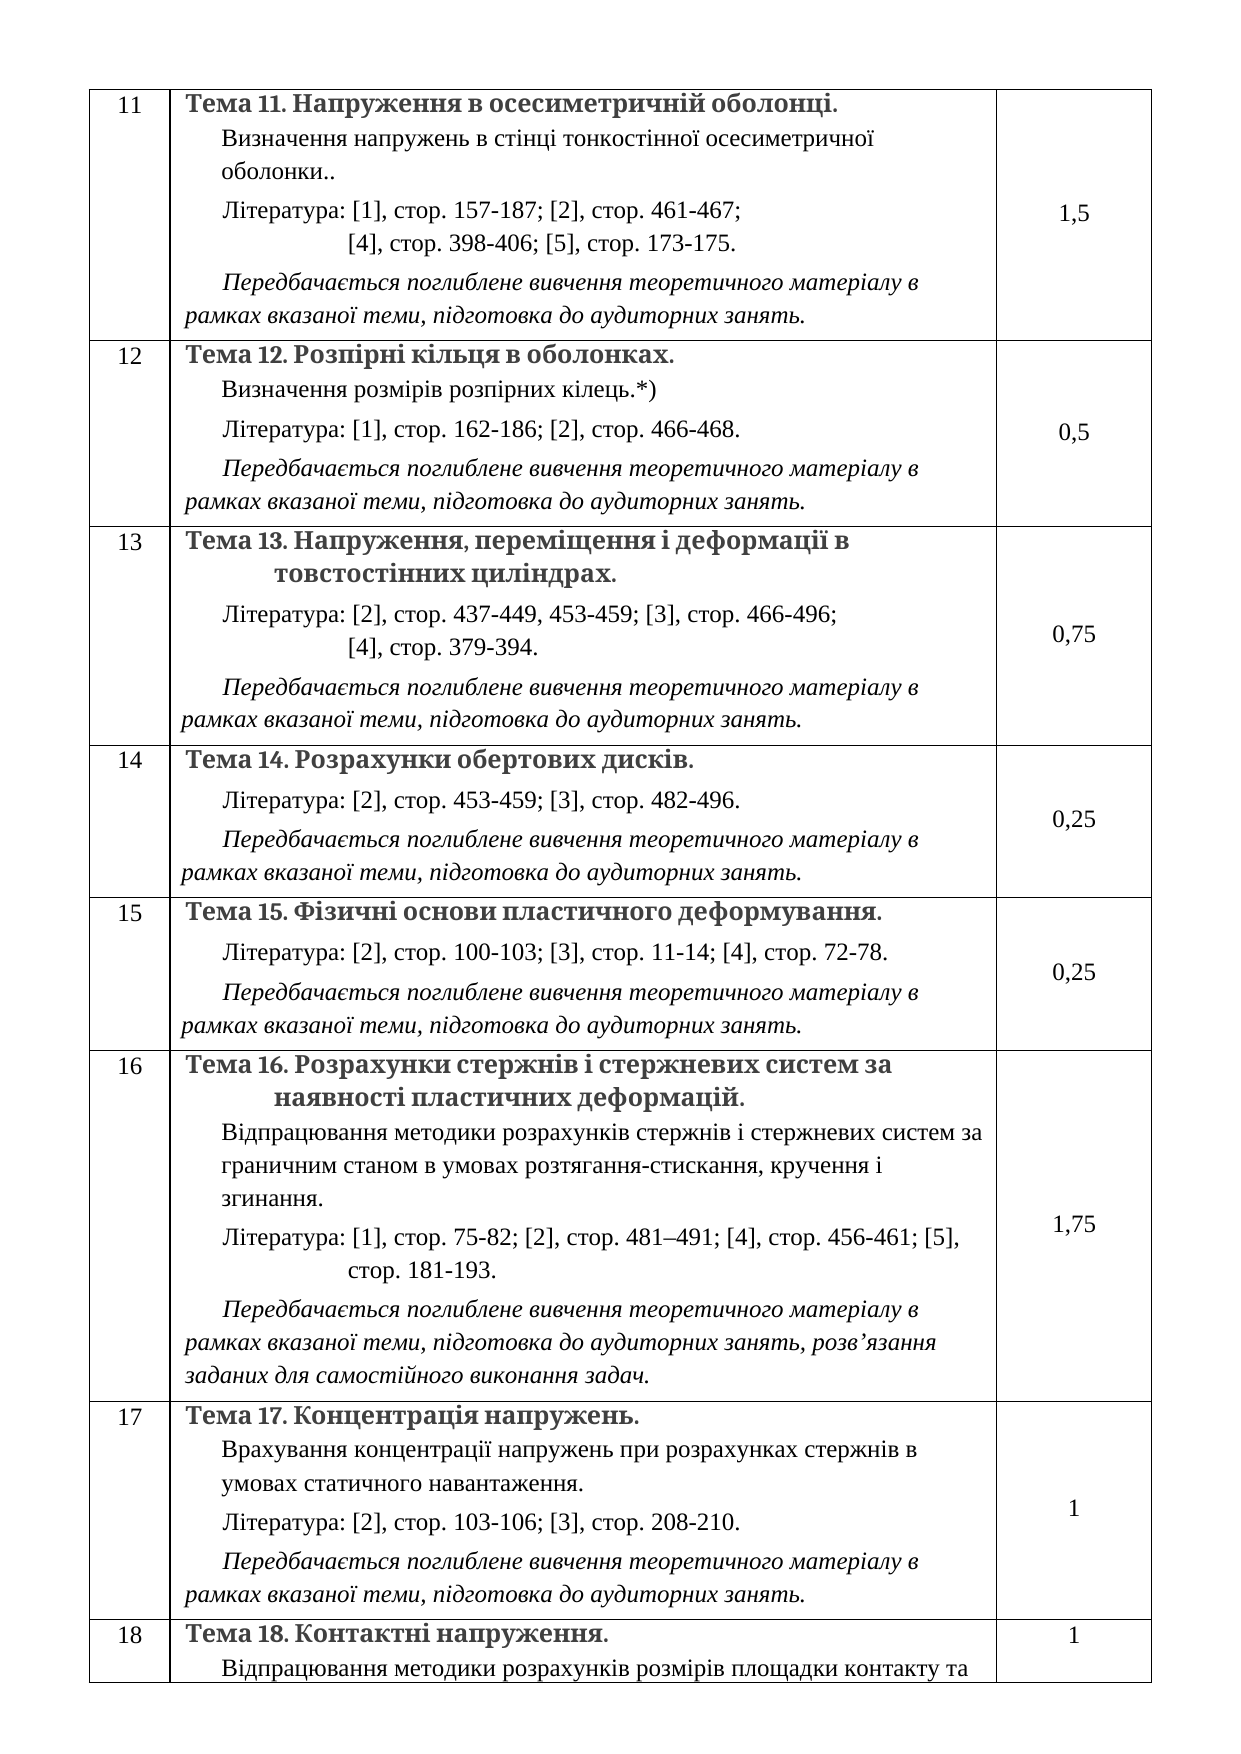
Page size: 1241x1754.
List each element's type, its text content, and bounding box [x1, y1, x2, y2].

table_cell 0,75 [997, 527, 1151, 744]
table_cell 0,25 [997, 746, 1151, 897]
table_cell Тема 11. Напруження в осесиметричній оболонці. Визначення напружень в стінці тонкостінної осесиметричної оболонки.. Література: [1], стор. 157-187; [2], стор. 461-467; [4], стор. 398-406; [5], стор. 173-175. Передбачається поглиблене вивчення теоретичного матеріалу в рамках вказаної теми, підготовка до аудиторних занять. [171, 90, 996, 340]
table_cell 18 [90, 1620, 169, 1682]
table_cell 15 [90, 898, 169, 1050]
table_cell 17 [90, 1402, 169, 1619]
table_cell Тема 17. Концентрація напружень. Врахування концентрації напружень при розрахунках стержнів в умовах статичного навантаження. Література: [2], стор. 103-106; [3], стор. 208-210. Передбачається поглиблене вивчення теоретичного матеріалу в рамках вказаної теми, підготовка до аудиторних занять. [171, 1402, 996, 1619]
table_cell Тема 15. Фізичні основи пластичного деформування. Література: [2], стор. 100-103; [3], стор. 11-14; [4], стор. 72-78. Передбачається поглиблене вивчення теоретичного матеріалу в рамках вказаної теми, підготовка до аудиторних занять. [171, 898, 996, 1050]
table_cell Тема 16. Розрахунки стержнів і стержневих систем за наявності пластичних деформацій. Відпрацювання методики розрахунків стержнів і стержневих систем за граничним станом в умовах розтягання-стискання, кручення і згинання. Література: [1], стор. 75-82; [2], стор. 481–491; [4], стор. 456-461; [5], стор. 181-193. Передбачається поглиблене вивчення теоретичного матеріалу в рамках вказаної теми, підготовка до аудиторних занять, розв’язання заданих для самостійного виконання задач. [171, 1051, 996, 1401]
table_cell 11 [90, 90, 169, 340]
table_cell 0,25 [997, 898, 1151, 1050]
table_cell 1 [997, 1620, 1151, 1682]
table_cell 14 [90, 746, 169, 897]
table_cell 0,5 [997, 341, 1151, 526]
table_cell 1,5 [997, 90, 1151, 340]
table_cell Тема 12. Розпірні кільця в оболонках. Визначення розмірів розпірних кілець.*) Література: [1], стор. 162-186; [2], стор. 466-468. Передбачається поглиблене вивчення теоретичного матеріалу в рамках вказаної теми, підготовка до аудиторних занять. [171, 341, 996, 526]
table_cell 1,75 [997, 1051, 1151, 1401]
table_cell Тема 13. Напруження, переміщення і деформації в товстостінних циліндрах. Література: [2], стор. 437-449, 453-459; [3], стор. 466-496; [4], стор. 379-394. Передбачається поглиблене вивчення теоретичного матеріалу в рамках вказаної теми, підготовка до аудиторних занять. [171, 527, 996, 744]
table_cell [171, 1620, 996, 1682]
table_cell 12 [90, 341, 169, 526]
table_cell 16 [90, 1051, 169, 1401]
table_cell 1 [997, 1402, 1151, 1619]
table_cell Тема 14. Розрахунки обертових дисків. Література: [2], стор. 453-459; [3], стор. 482-496. Передбачається поглиблене вивчення теоретичного матеріалу в рамках вказаної теми, підготовка до аудиторних занять. [171, 746, 996, 897]
table_cell 13 [90, 527, 169, 744]
